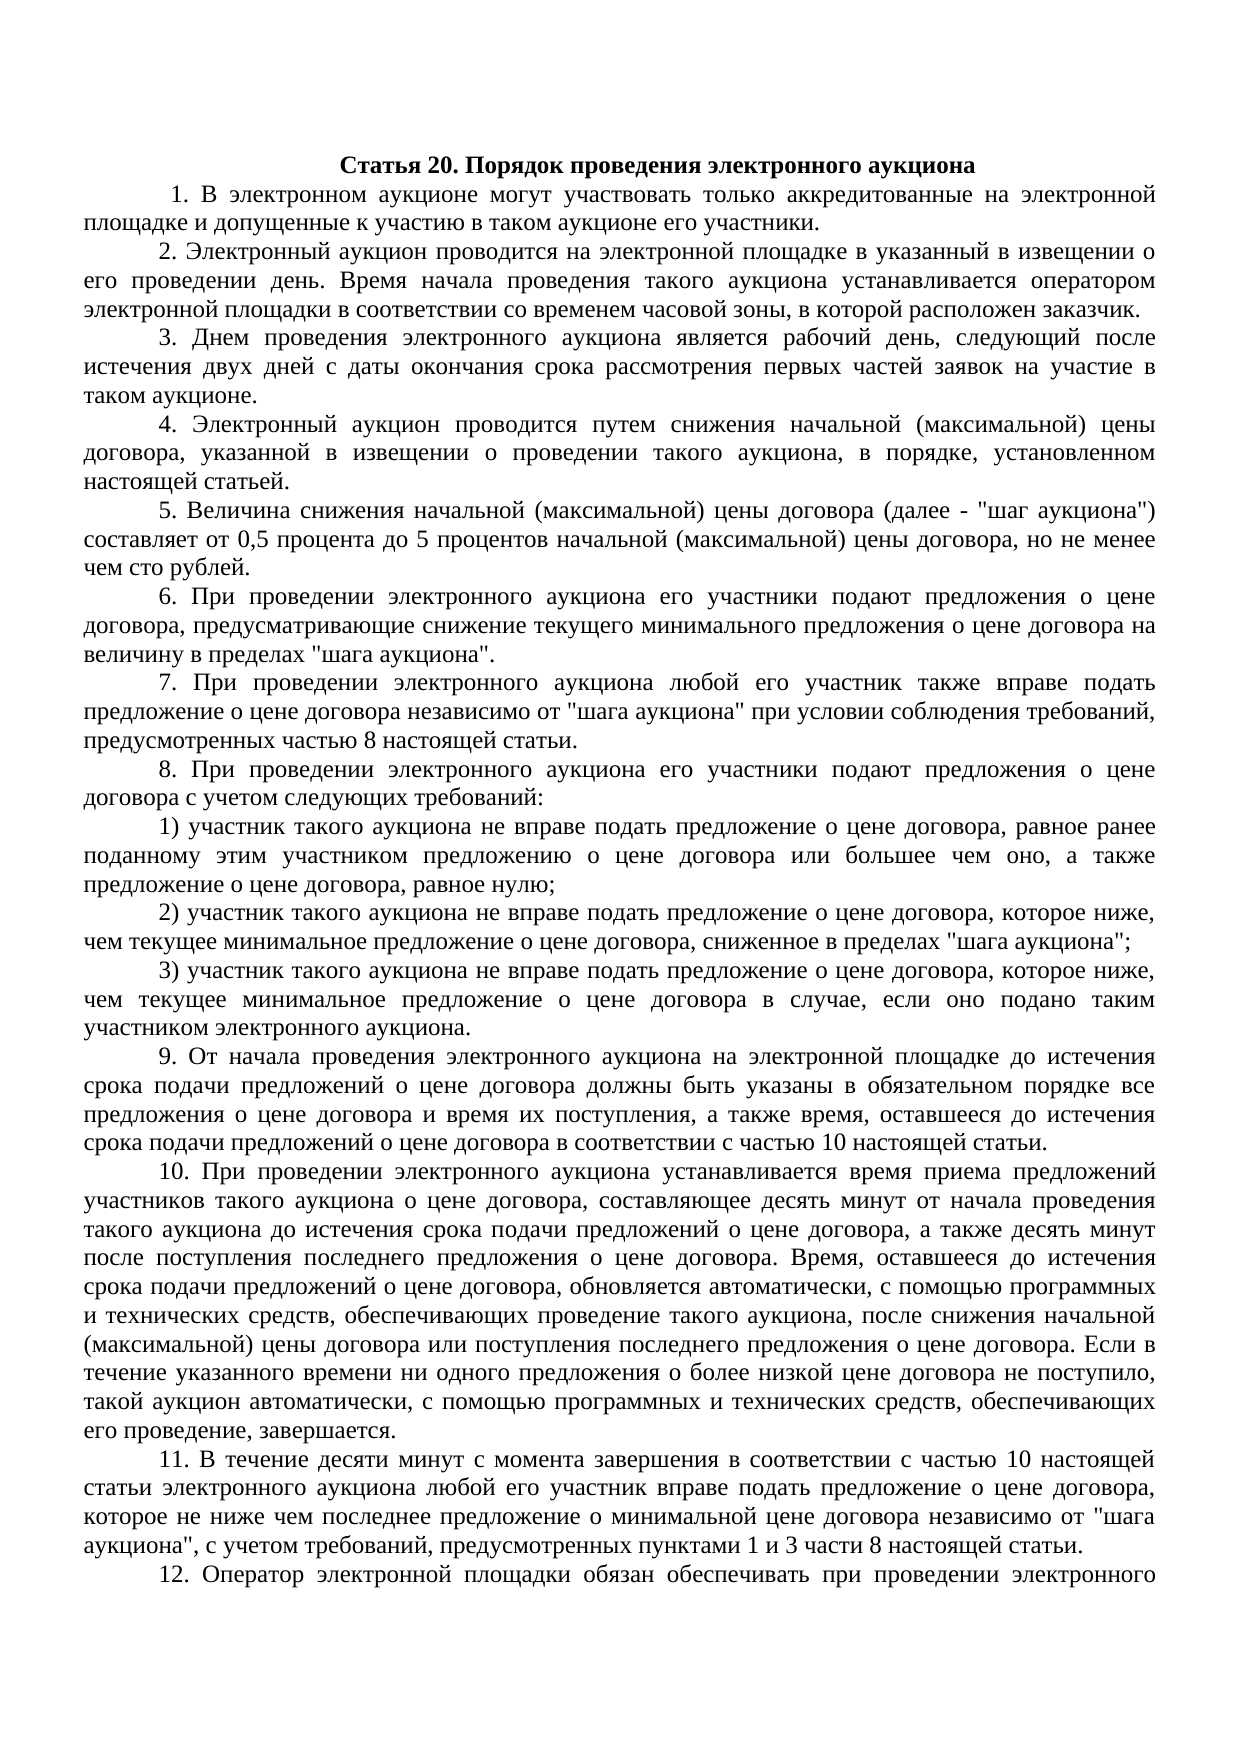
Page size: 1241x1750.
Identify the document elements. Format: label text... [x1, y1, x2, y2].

text 5. Величина снижения начальной (максимальной) цены договора (далее - "шаг аукциона") составляет от 0,5 процента до 5 процентов начальной (максимальной) цены договора, но не менее чем сто рублей. [83, 495, 1157, 581]
text 3) участник такого аукциона не вправе подать предложение о цене договора, которое ниже, чем текущее минимальное предложение о цене договора в случае, если оно подано таким участником электронного аукциона. [83, 955, 1157, 1041]
text 11. В течение десяти минут с момента завершения в соответствии с частью 10 настоящей статьи электронного аукциона любой его участник вправе подать предложение о цене договора, которое не ниже чем последнее предложение о минимальной цене договора независимо от "шага аукциона", с учетом требований, предусмотренных пунктами 1 и 3 части 8 настоящей статьи. [83, 1444, 1157, 1559]
text 1. В электронном аукционе могут участвовать только аккредитованные на электронной площадке и допущенные к участию в таком аукционе его участники. [83, 179, 1157, 236]
text 8. При проведении электронного аукциона его участники подают предложения о цене договора с учетом следующих требований: [83, 754, 1157, 811]
text 9. От начала проведения электронного аукциона на электронной площадке до истечения срока подачи предложений о цене договора должны быть указаны в обязательном порядке все предложения о цене договора и время их поступления, а также время, оставшееся до истечения срока подачи предложений о цене договора в соответствии с частью 10 настоящей статьи. [83, 1041, 1157, 1156]
text 4. Электронный аукцион проводится путем снижения начальной (максимальной) цены договора, указанной в извещении о проведении такого аукциона, в порядке, установленном настоящей статьей. [83, 409, 1157, 495]
text 2. Электронный аукцион проводится на электронной площадке в указанный в извещении о его проведении день. Время начала проведения такого аукциона устанавливается оператором электронной площадки в соответствии со временем часовой зоны, в которой расположен заказчик. [83, 236, 1157, 322]
text 6. При проведении электронного аукциона его участники подают предложения о цене договора, предусматривающие снижение текущего минимального предложения о цене договора на величину в пределах "шага аукциона". [83, 581, 1157, 667]
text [83, 1559, 1157, 1587]
text 10. При проведении электронного аукциона устанавливается время приема предложений участников такого аукциона о цене договора, составляющее десять минут от начала проведения такого аукциона до истечения срока подачи предложений о цене договора, а также десять минут после поступления последнего предложения о цене договора. Время, оставшееся до истечения срока подачи предложений о цене договора, обновляется автоматически, с помощью программных и технических средств, обеспечивающих проведение такого аукциона, после снижения начальной (максимальной) цены договора или поступления последнего предложения о цене договора. Если в течение указанного времени ни одного предложения о более низкой цене договора не поступило, такой аукцион автоматически, с помощью программных и технических средств, обеспечивающих его проведение, завершается. [83, 1156, 1157, 1444]
text 7. При проведении электронного аукциона любой его участник также вправе подать предложение о цене договора независимо от "шага аукциона" при условии соблюдения требований, предусмотренных частью 8 настоящей статьи. [83, 667, 1157, 754]
text Статья 20. Порядок проведения электронного аукциона [83, 150, 1157, 179]
text 1) участник такого аукциона не вправе подать предложение о цене договора, равное ранее поданному этим участником предложению о цене договора или большее чем оно, а также предложение о цене договора, равное нулю; [83, 811, 1157, 897]
text 2) участник такого аукциона не вправе подать предложение о цене договора, которое ниже, чем текущее минимальное предложение о цене договора, сниженное в пределах "шага аукциона"; [83, 897, 1157, 955]
text 3. Днем проведения электронного аукциона является рабочий день, следующий после истечения двух дней с даты окончания срока рассмотрения первых частей заявок на участие в таком аукционе. [83, 322, 1157, 409]
